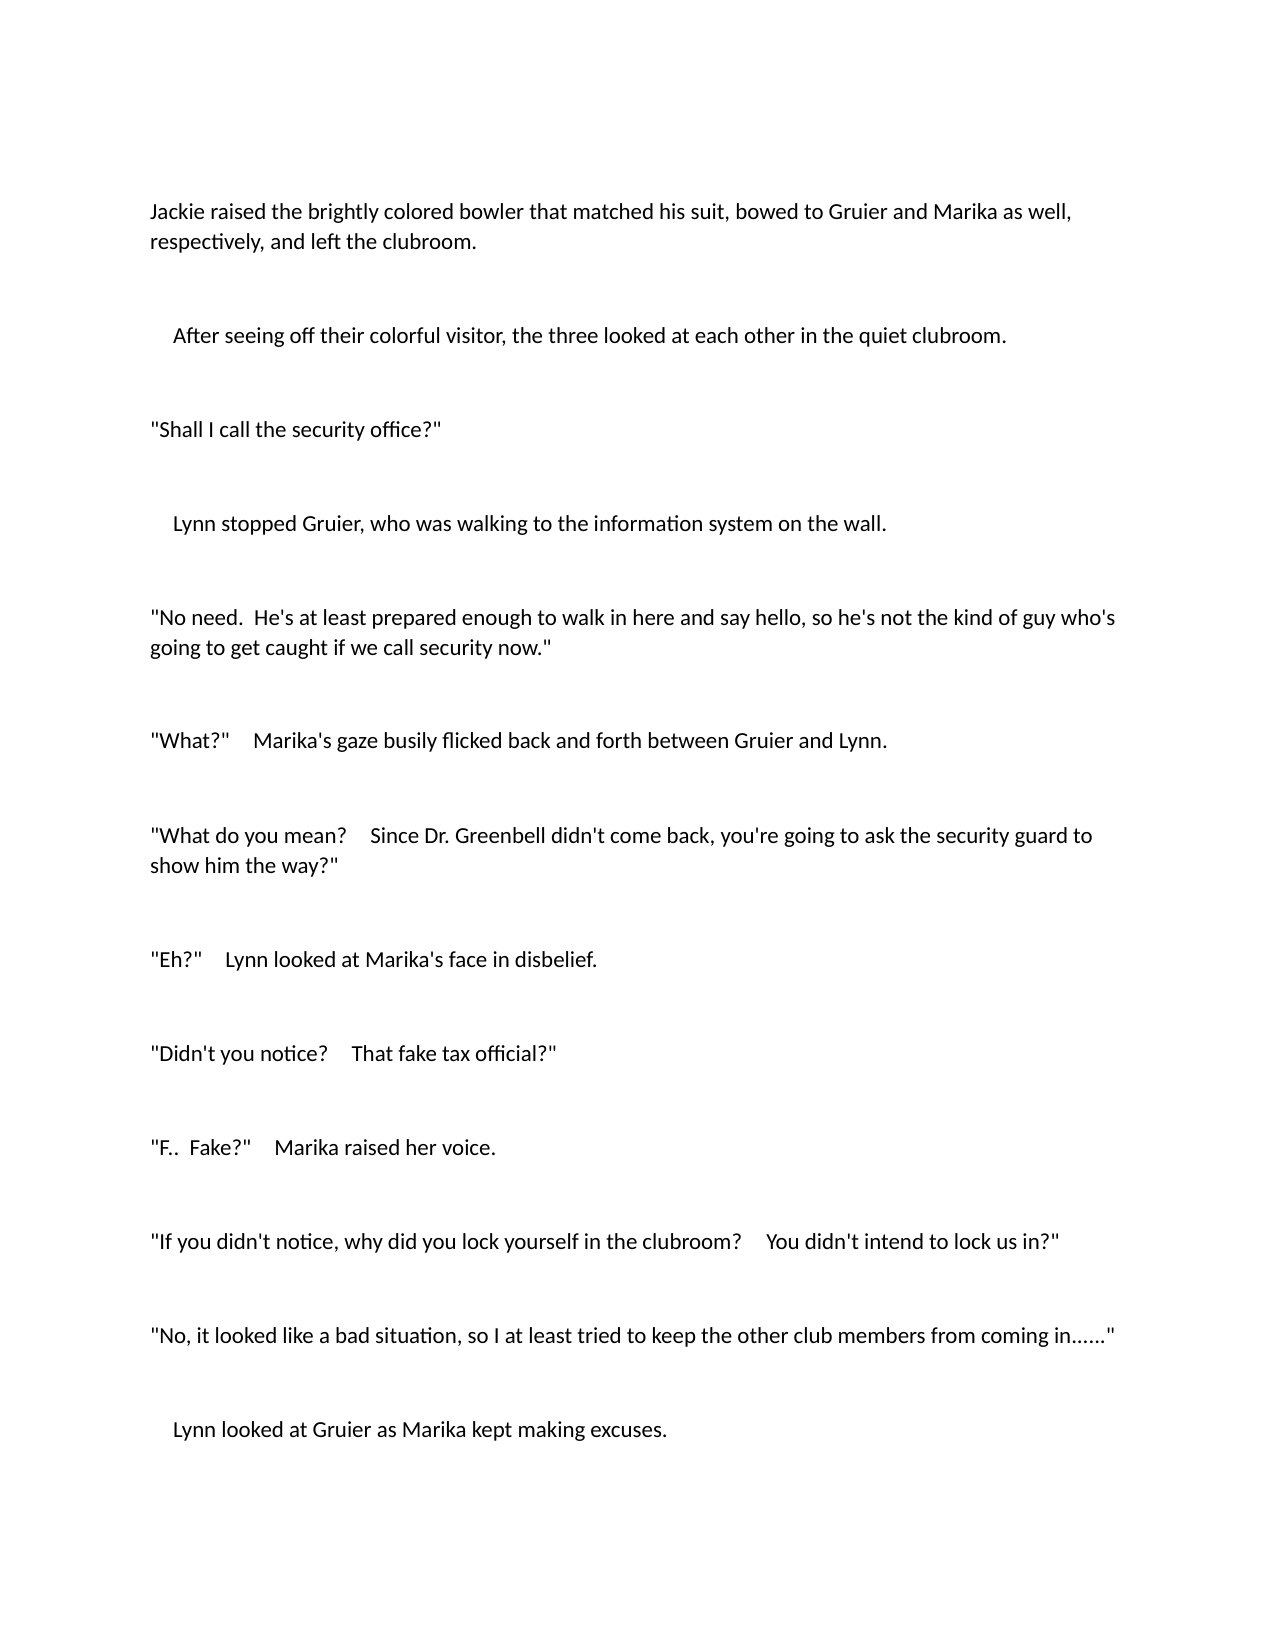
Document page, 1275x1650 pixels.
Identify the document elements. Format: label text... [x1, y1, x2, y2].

text "Didn't you notice? That fake tax official?" [150, 1039, 1125, 1067]
text "Eh?" Lynn looked at Marika's face in disbelief. [150, 945, 1125, 973]
text "Shall I call the security office?" [150, 415, 1125, 443]
text After seeing off their colorful visitor, the three looked at each other in the quiet clubroom. [150, 321, 1125, 349]
text "F.. Fake?" Marika raised her voice. [150, 1133, 1125, 1161]
text Lynn stopped Gruier, who was walking to the information system on the wall. [150, 509, 1125, 537]
text "What?" Marika's gaze busily flicked back and forth between Gruier and Lynn. [150, 727, 1125, 755]
text "If you didn't notice, why did you lock yourself in the clubroom? You didn't intend to lock us in?" [150, 1227, 1125, 1255]
text "What do you mean? Since Dr. Greenbell didn't come back, you're going to ask the security guard to show him the way?" [150, 821, 1125, 879]
text Lynn looked at Gruier as Marika kept making excuses. [150, 1415, 1125, 1443]
text "No need. He's at least prepared enough to walk in here and say hello, so he's not the kind of guy who's going to get caught if we call security now." [150, 603, 1125, 661]
text "No, it looked like a bad situation, so I at least tried to keep the other club members from coming in......" [150, 1321, 1125, 1349]
text Jackie raised the brightly colored bowler that matched his suit, bowed to Gruier and Marika as well, respectively, and left the clubroom. [150, 197, 1125, 255]
